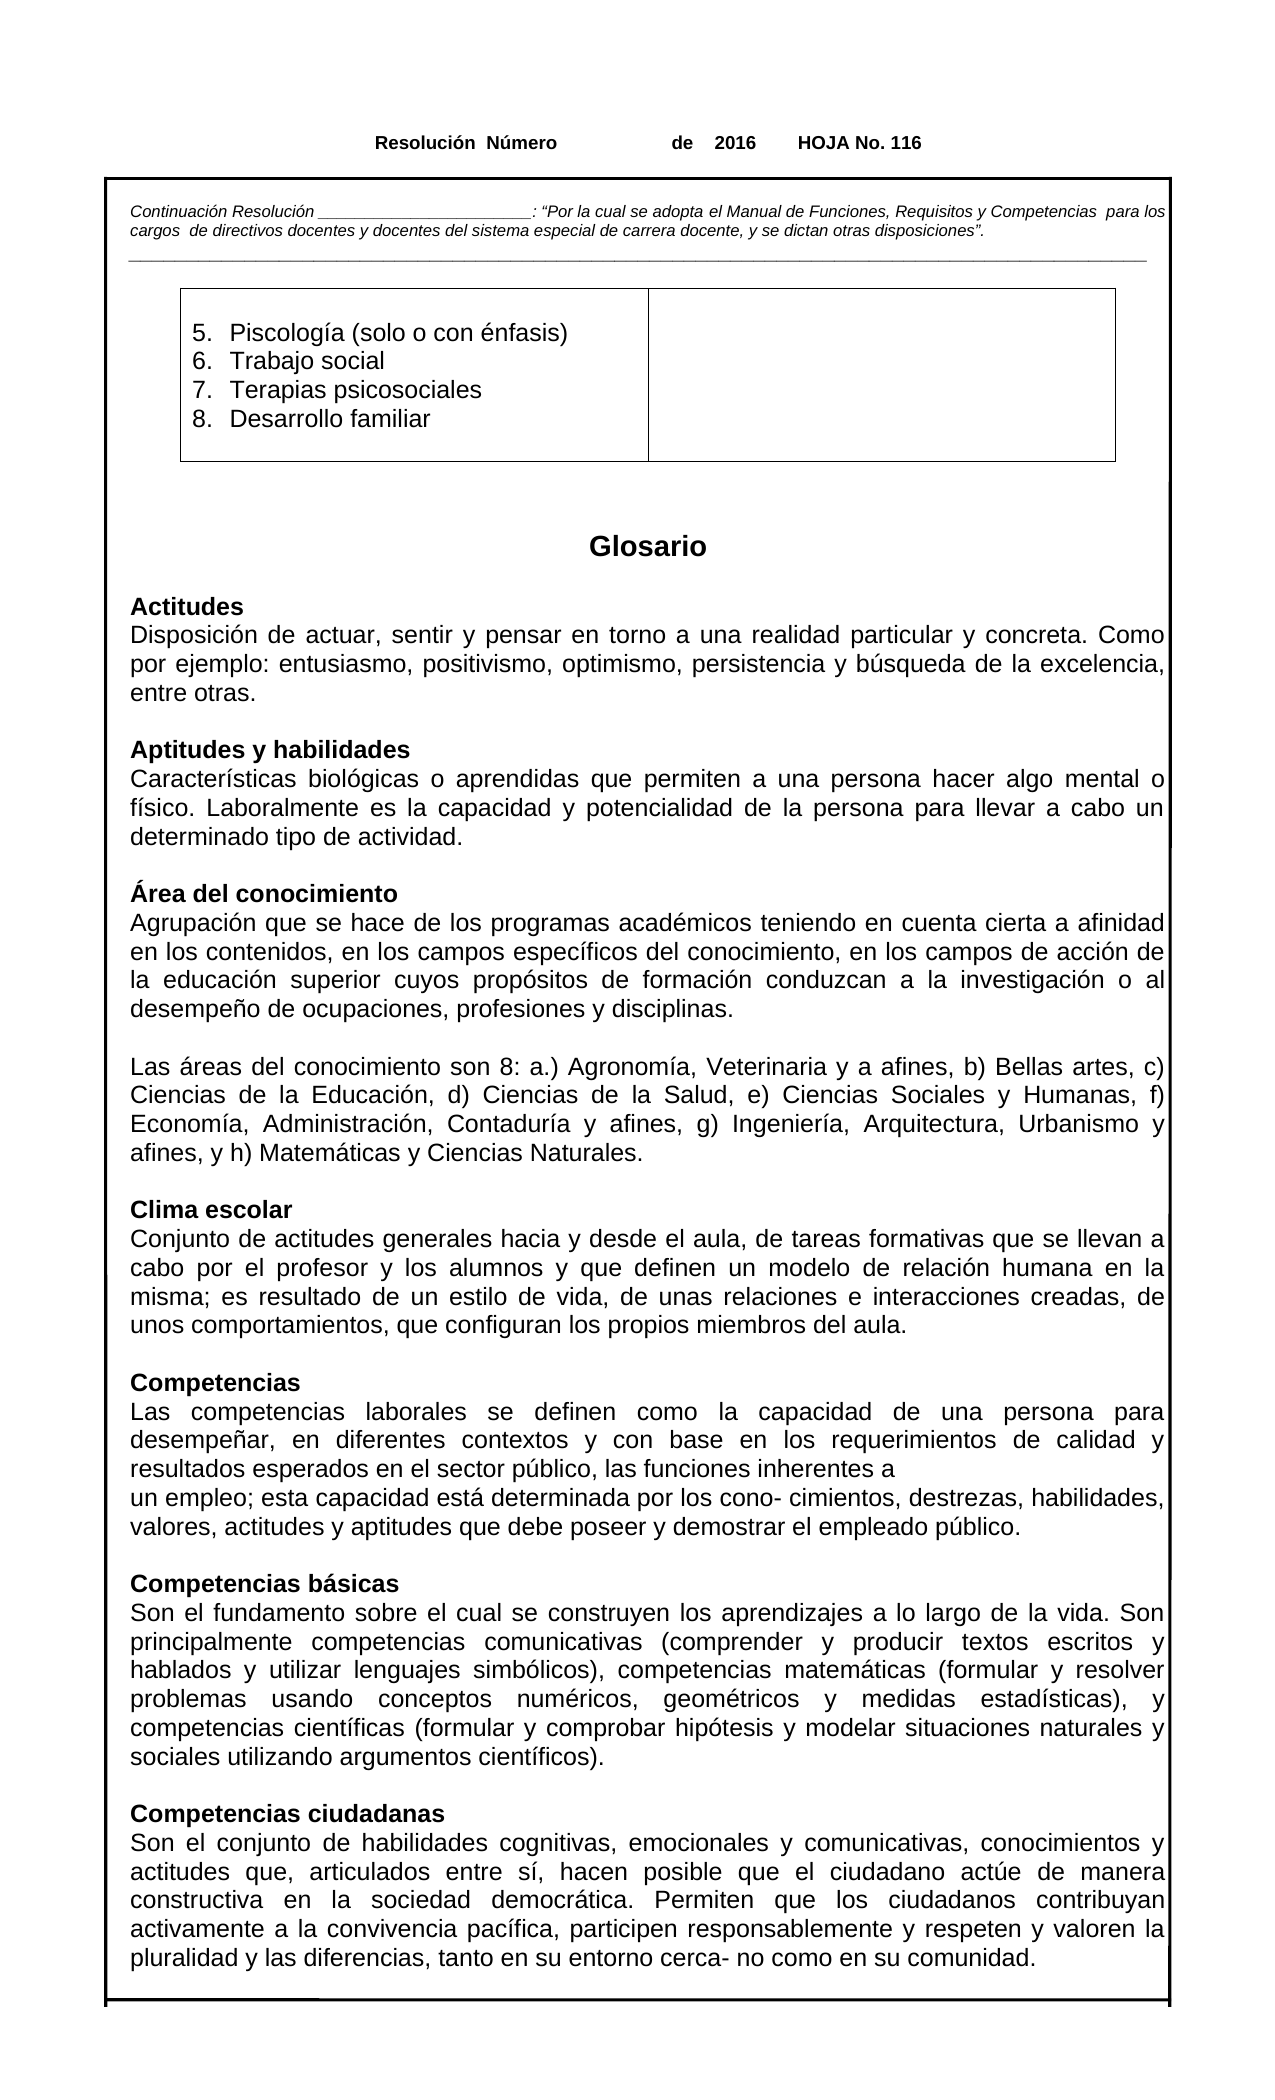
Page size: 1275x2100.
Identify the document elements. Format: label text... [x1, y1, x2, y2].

text Glosario [130, 529, 1166, 563]
text Son el conjunto de habilidades cognitivas, emocionales y comunicativas, conocimientos y actitudes que, articulados entre sí, hacen posible que el ciudadano actúe de manera constructiva en la sociedad democrática. Permiten que los ciudadanos contribuyan activamente a la convivencia pacífica, participen responsablemente y respeten y valoren la pluralidad y las diferencias, tanto en su entorno cerca- no como en su comunidad. [130, 1828, 1166, 1972]
text Competencias ciudadanas [130, 1799, 1166, 1828]
text Área del conocimiento [130, 879, 1166, 908]
text un empleo; esta capacidad está determinada por los cono- cimientos, destrezas, habilidades, valores, actitudes y aptitudes que debe poseer y demostrar el empleado público. [130, 1483, 1166, 1540]
text Son el fundamento sobre el cual se construyen los aprendizajes a lo largo de la vida. Son principalmente competencias comunicativas (comprender y producir textos escritos y hablados y utilizar lenguajes simbólicos), competencias matemáticas (formular y resolver problemas usando conceptos numéricos, geométricos y medidas estadísticas), y competencias científicas (formular y comprobar hipótesis y modelar situaciones naturales y sociales utilizando argumentos científicos). [130, 1598, 1166, 1770]
text Agrupación que se hace de los programas académicos teniendo en cuenta cierta a afinidad en los contenidos, en los campos específicos del conocimiento, en los campos de acción de la educación superior cuyos propósitos de formación conduzcan a la investigación o al desempeño de ocupaciones, profesiones y disciplinas. [130, 908, 1166, 1023]
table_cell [649, 289, 1115, 461]
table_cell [181, 289, 648, 461]
text Competencias [130, 1368, 1166, 1397]
text Disposición de actuar, sentir y pensar en torno a una realidad particular y concreta. Como por ejemplo: entusiasmo, positivismo, optimismo, persistencia y búsqueda de la excelencia, entre otras. [130, 620, 1166, 707]
text Conjunto de actitudes generales hacia y desde el aula, de tareas formativas que se llevan a cabo por el profesor y los alumnos y que definen un modelo de relación humana en la misma; es resultado de un estilo de vida, de unas relaciones e interacciones creadas, de unos comportamientos, que configuran los propios miembros del aula. [130, 1224, 1166, 1339]
text Competencias básicas [130, 1569, 1166, 1598]
text Características biológicas o aprendidas que permiten a una persona hacer algo mental o físico. Laboralmente es la capacidad y potencialidad de la persona para llevar a cabo un determinado tipo de actividad. [130, 764, 1166, 850]
text Clima escolar [130, 1195, 1166, 1224]
text Las competencias laborales se definen como la capacidad de una persona para desempeñar, en diferentes contextos y con base en los requerimientos de calidad y resultados esperados en el sector público, las funciones inherentes a [130, 1397, 1166, 1483]
text Las áreas del conocimiento son 8: a.) Agronomía, Veterinaria y a afines, b) Bellas artes, c) Ciencias de la Educación, d) Ciencias de la Salud, e) Ciencias Sociales y Humanas, f) Economía, Administración, Contaduría y afines, g) Ingeniería, Arquitectura, Urbanismo y afines, y h) Matemáticas y Ciencias Naturales. [130, 1052, 1166, 1167]
text Actitudes [130, 592, 1166, 620]
text Aptitudes y habilidades [130, 735, 1166, 764]
